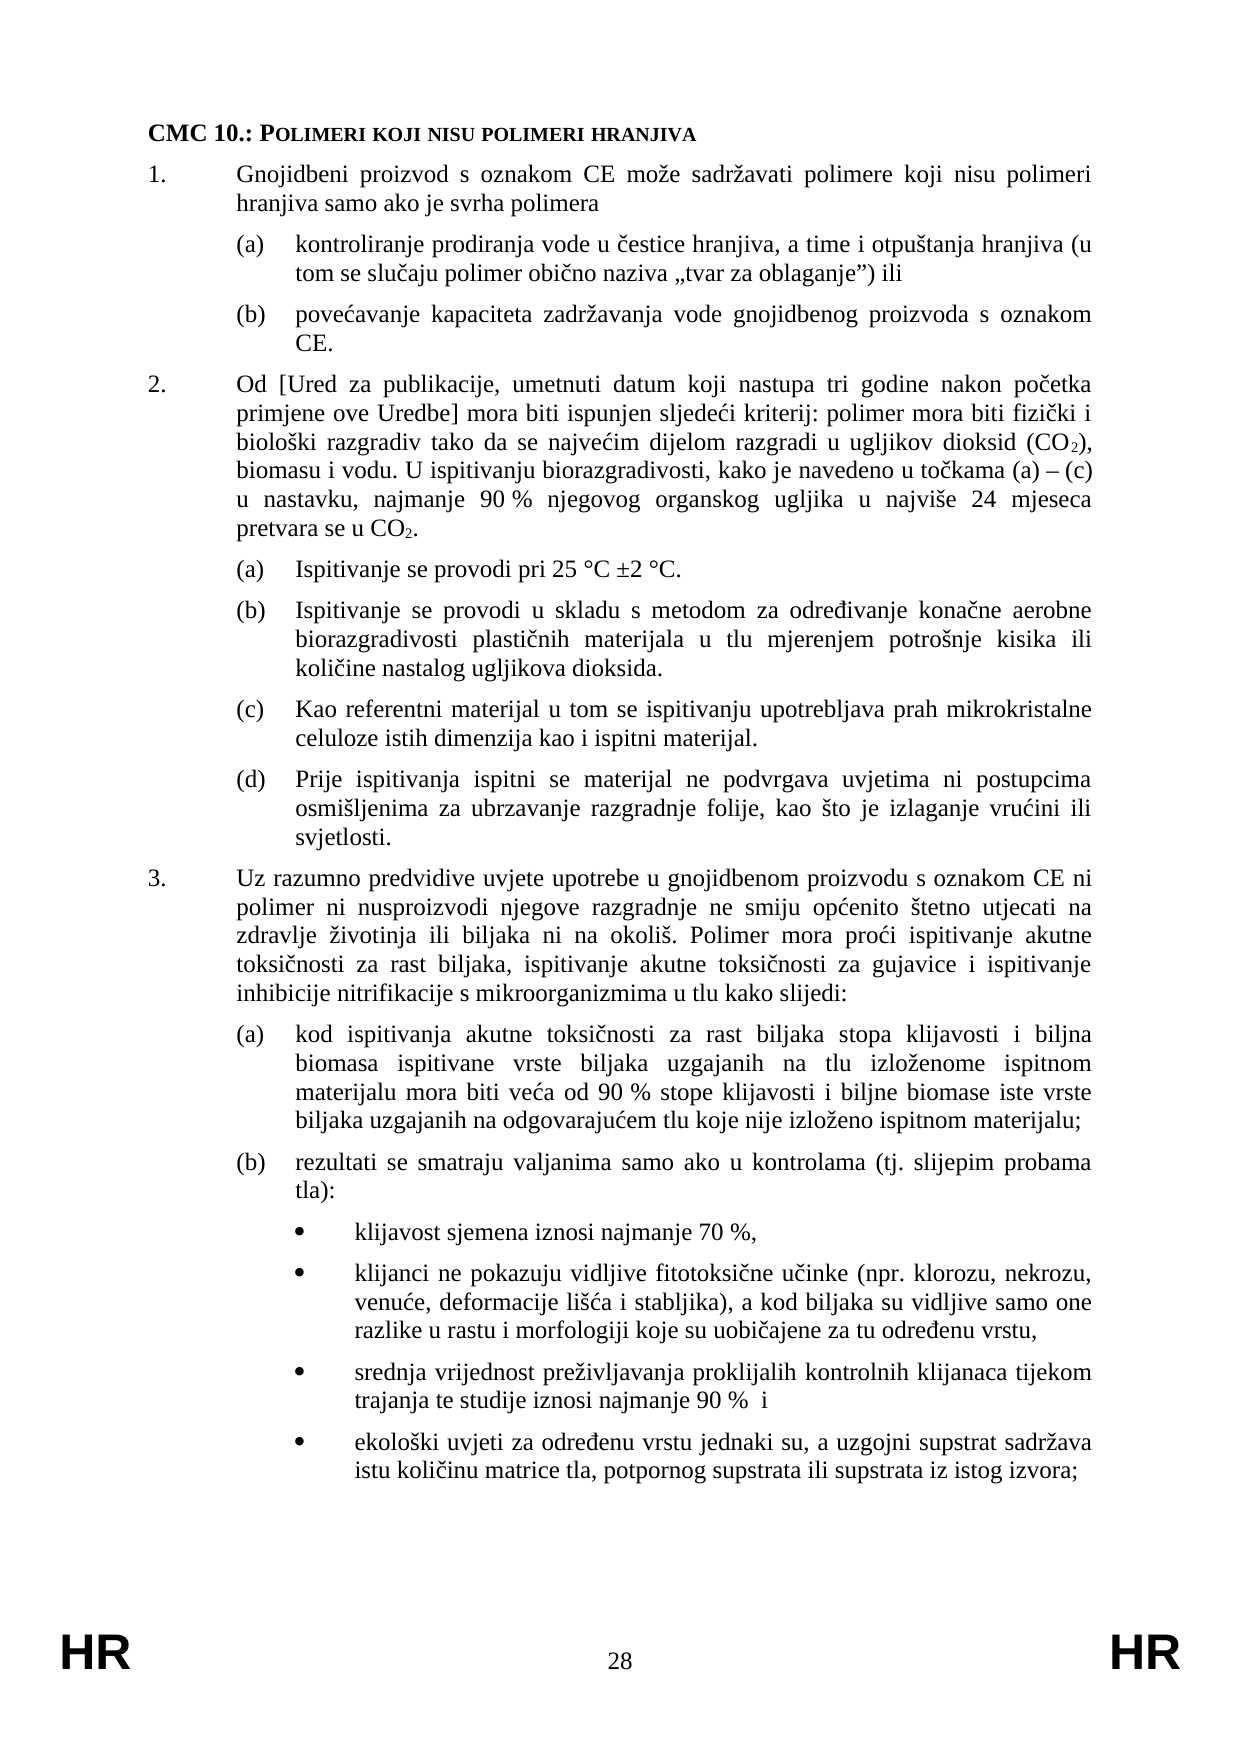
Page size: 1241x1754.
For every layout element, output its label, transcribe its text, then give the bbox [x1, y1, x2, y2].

subtitle CMC 10.: Polimeri koji nisu polimeri hranjiva [148, 118, 1093, 147]
list Ispitivanje se provodi pri 25 °C ±2 °C. [236, 554, 1093, 583]
list Od [Ured za publikacije, umetnuti datum koji nastupa tri godine nakon početka primjene ove Uredbe] mora biti ispunjen sljedeći kriterij: polimer mora biti fizički i biološki razgradiv tako da se najvećim dijelom razgradi u ugljikov dioksid (CO2), biomasu i vodu. U ispitivanju biorazgradivosti, kako je navedeno u točkama (a) – (c) u nastavku, najmanje 90 % njegovog organskog ugljika u najviše 24 mjeseca pretvara se u CO2. [148, 369, 1093, 542]
text povećavanje kapaciteta zadržavanja vode gnojidbenog proizvoda s oznakom CE. [236, 299, 1093, 357]
text Kao referentni materijal u tom se ispitivanju upotrebljava prah mikrokristalne celuloze istih dimenzija kao i ispitni materijal. [236, 694, 1093, 752]
text Prije ispitivanja ispitni se materijal ne podvrgava uvjetima ni postupcima osmišljenima za ubrzavanje razgradnje folije, kao što je izlaganje vrućini ili svjetlosti. [236, 764, 1093, 851]
text klijanci ne pokazuju vidljive fitotoksične učinke (npr. klorozu, nekrozu, venuće, deformacije lišća i stabljika), a kod biljaka su vidljive samo one razlike u rastu i morfologiji koje su uobičajene za tu određenu vrstu, [295, 1258, 1093, 1344]
list kod ispitivanja akutne toksičnosti za rast biljaka stopa klijavosti i biljna biomasa ispitivane vrste biljaka uzgajanih na tlu izloženome ispitnom materijalu mora biti veća od 90 % stope klijavosti i biljne biomase iste vrste biljaka uzgajanih na odgovarajućem tlu koje nije izloženo ispitnom materijalu; [236, 1019, 1093, 1134]
list Gnojidbeni proizvod s oznakom CE može sadržavati polimere koji nisu polimeri hranjiva samo ako je svrha polimera [148, 159, 1093, 217]
text ekološki uvjeti za određenu vrstu jednaki su, a uzgojni supstrat sadržava istu količinu matrice tla, potpornog supstrata ili supstrata iz istog izvora; [295, 1427, 1093, 1484]
text srednja vrijednost preživljavanja proklijalih kontrolnih klijanaca tijekom trajanja te studije iznosi najmanje 90 % i [295, 1357, 1093, 1414]
list rezultati se smatraju valjanima samo ako u kontrolama (tj. slijepim probama tla): [236, 1147, 1093, 1204]
text Uz razumno predvidive uvjete upotrebe u gnojidbenom proizvodu s oznakom CE ni polimer ni nusproizvodi njegove razgradnje ne smiju općenito štetno utjecati na zdravlje životinja ili biljaka ni na okoliš. Polimer mora proći ispitivanje akutne toksičnosti za rast biljaka, ispitivanje akutne toksičnosti za gujavice i ispitivanje inhibicije nitrifikacije s mikroorganizmima u tlu kako slijedi: [148, 863, 1093, 1007]
text Ispitivanje se provodi u skladu s metodom za određivanje konačne aerobne biorazgradivosti plastičnih materijala u tlu mjerenjem potrošnje kisika ili količine nastalog ugljikova dioksida. [236, 596, 1093, 682]
text klijavost sjemena iznosi najmanje 70 %, [295, 1217, 1093, 1246]
list kontroliranje prodiranja vode u čestice hranjiva, a time i otpuštanja hranjiva (u tom se slučaju polimer obično naziva „tvar za oblaganje”) ili [236, 229, 1093, 287]
